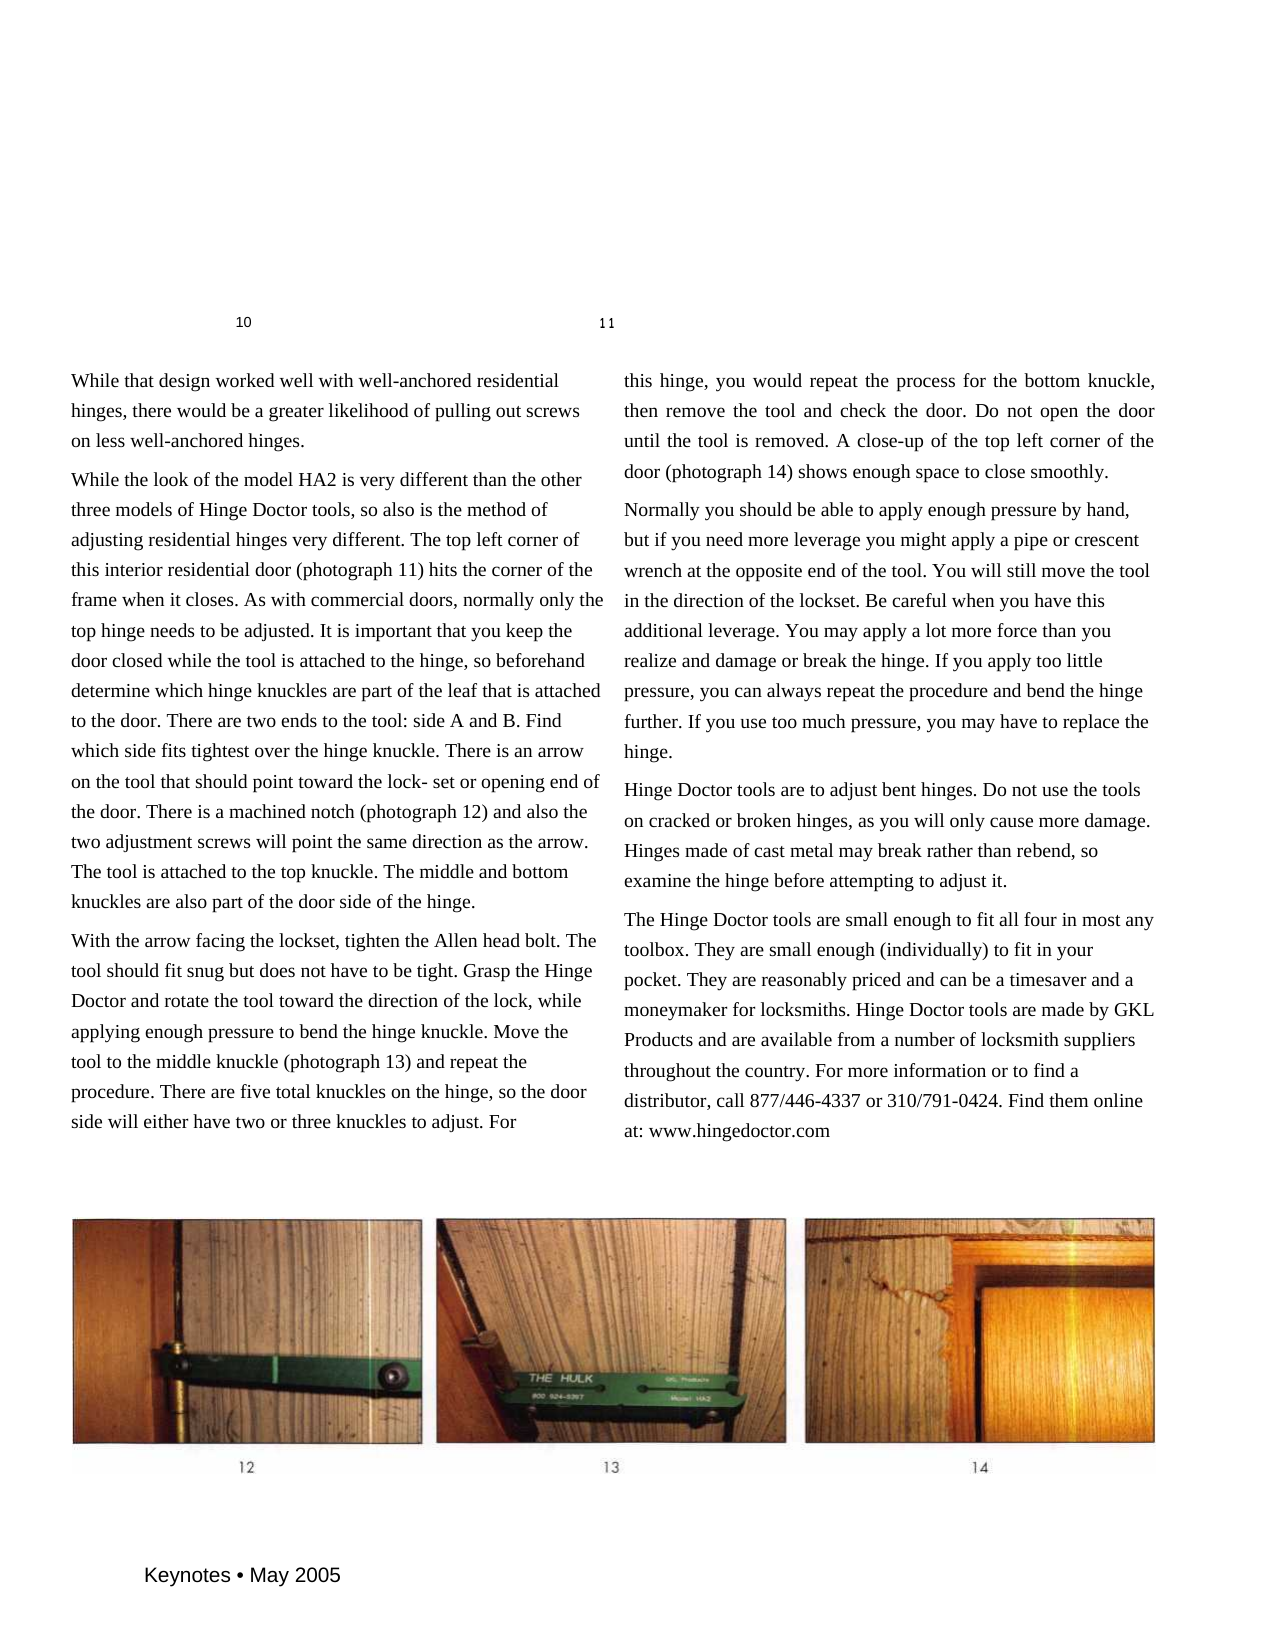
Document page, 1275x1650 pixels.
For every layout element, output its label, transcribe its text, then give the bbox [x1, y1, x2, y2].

text this hinge, you would repeat the process for the bottom knuckle, then remove the tool and check the door. Do not open the door until the tool is removed. A close-up of the top left corner of the door (photograph 14) shows enough space to close smoothly. [624, 363, 1156, 484]
text 10 [235, 315, 252, 331]
text 11 [600, 315, 614, 332]
text The Hinge Doctor tools are small enough to fit all four in most any toolbox. They are small enough (individually) to fit in your pocket. They are reasonably priced and can be a timesaver and a moneymaker for locksmiths. Hinge Doctor tools are made by GKL Products and are available from a number of locksmith suppliers throughout the country. For more information or to find a distributor, call 877/446-4337 or 310/791-0424. Find them online at: www.hingedoctor.com [624, 902, 1156, 1143]
text While the look of the model HA2 is very different than the other three models of Hinge Doctor tools, so also is the method of adjusting residential hinges very different. The top left corner of this interior residential door (photograph 11) hits the corner of the frame when it closes. As with commercial doors, normally only the top hinge needs to be adjusted. It is important that you keep the door closed while the tool is attached to the hinge, so beforehand determine which hinge knuckles are part of the leaf that is attached to the door. There are two ends to the tool: side A and B. Find which side fits tightest over the hinge knuckle. There is an arrow on the tool that should point toward the lock- set or opening end of the door. There is a machined notch (photograph 12) and also the two adjustment screws will point the same direction as the arrow. The tool is attached to the top knuckle. The middle and bottom knuckles are also part of the door side of the hinge. [71, 462, 604, 915]
text Hinge Doctor tools are to adjust bent hinges. Do not use the tools on cracked or broken hinges, as you will only cause more damage. Hinges made of cast metal may break rather than rebend, so examine the hinge before attempting to adjust it. [624, 773, 1156, 893]
text Keynotes • May 2005 [144, 1564, 341, 1587]
text While that design worked well with well-anchored residential hinges, there would be a greater likelihood of pulling out screws on less well-anchored hinges. [71, 364, 604, 454]
text With the arrow facing the lockset, tighten the Allen head bolt. The tool should fit snug but does not have to be tight. Grasp the Hinge Doctor and rotate the tool toward the direction of the lock, while applying enough pressure to bend the hinge knuckle. Move the tool to the middle knuckle (photograph 13) and repeat the procedure. There are five total knuckles on the hinge, so the door side will either have two or three knuckles to adjust. For [71, 923, 604, 1135]
picture [72, 1217, 1156, 1474]
text Normally you should be able to apply enough pressure by hand, but if you need more leverage you might apply a pipe or crescent wrench at the opposite end of the tool. You will still move the tool in the direction of the lockset. Be careful when you have this additional leverage. You may apply a lot more force than you realize and damage or break the hinge. If you apply too little pressure, you can always repeat the procedure and bend the hinge further. If you use too much pressure, you may have to replace the hinge. [624, 492, 1156, 764]
